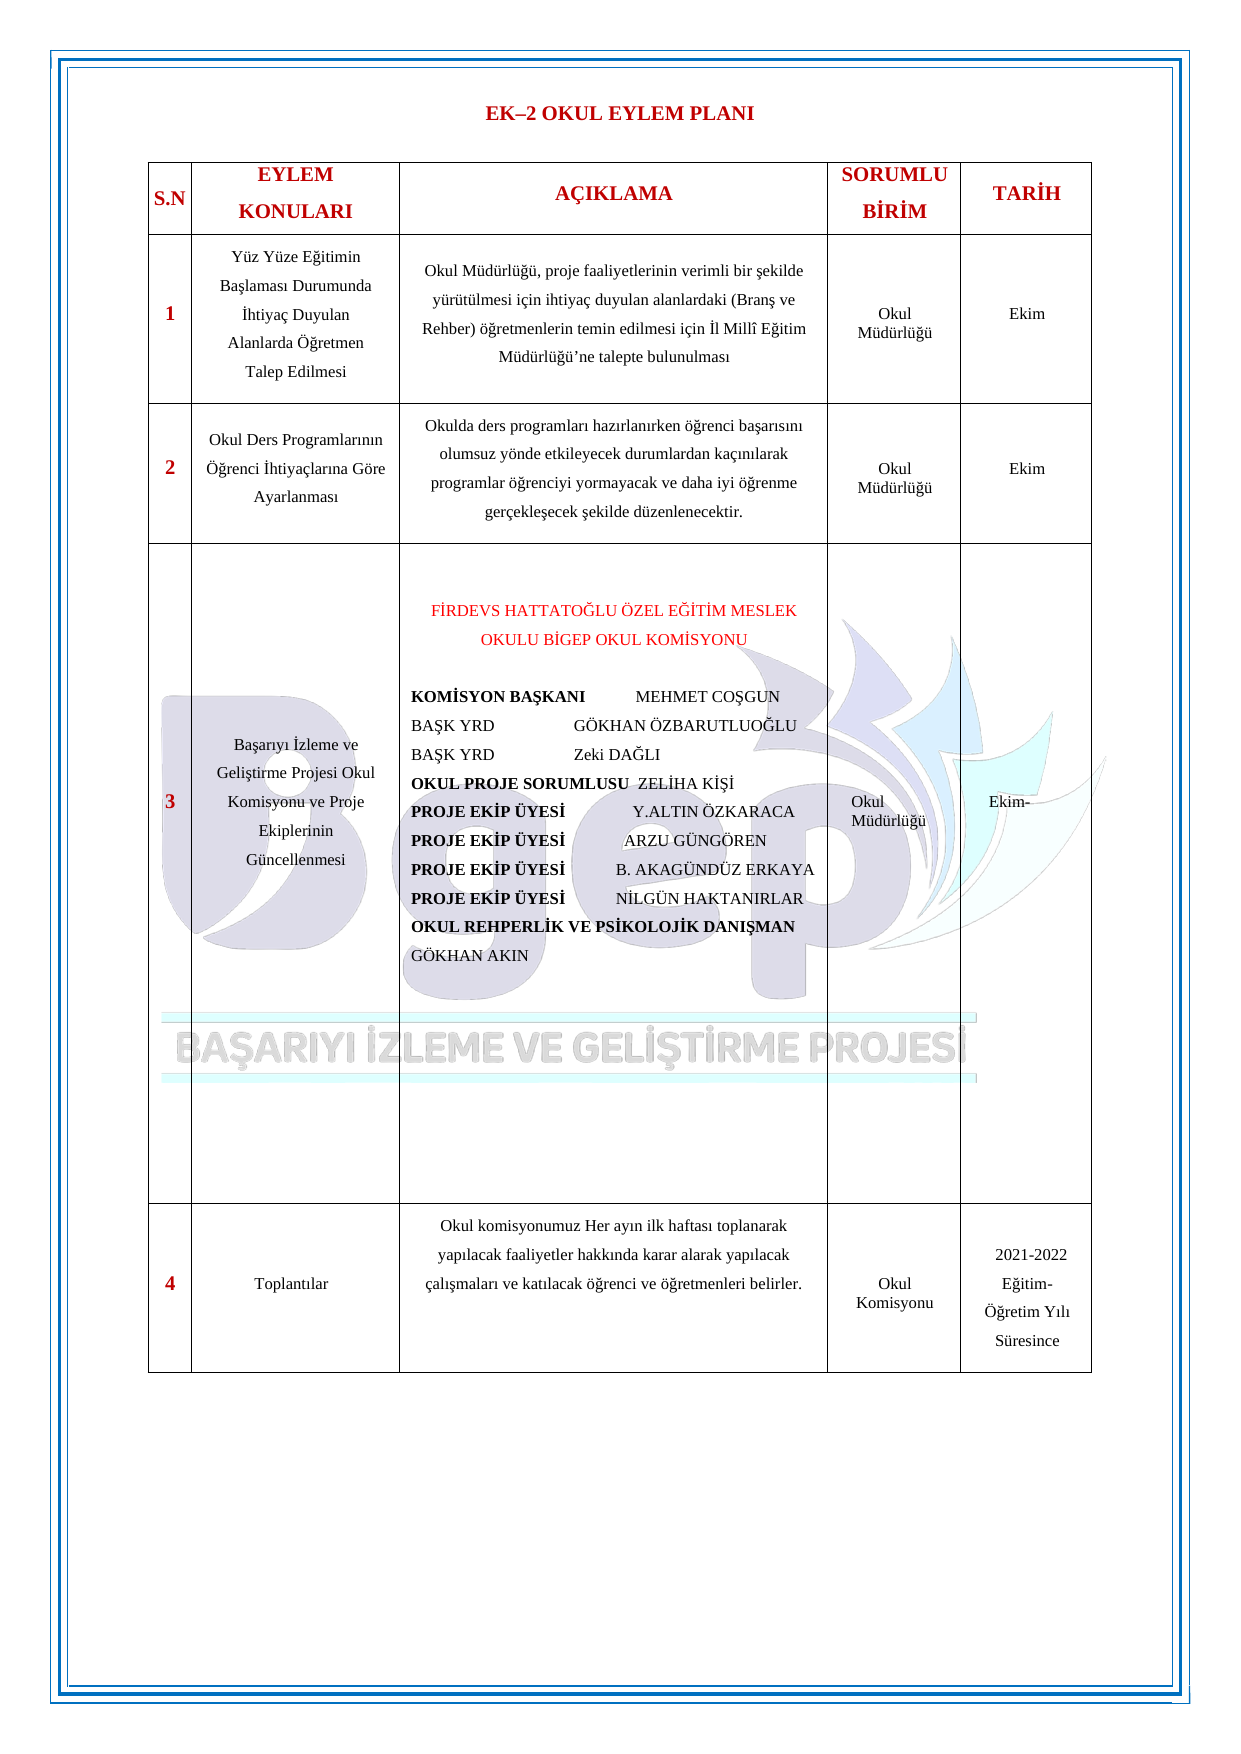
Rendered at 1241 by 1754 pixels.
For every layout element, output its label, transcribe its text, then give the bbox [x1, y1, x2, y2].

table_cell Okul Müdürlüğü [828, 404, 960, 542]
table_cell Okul Müdürlüğü [828, 235, 960, 402]
table_cell Yüz Yüze Eğitimin Başlaması Durumunda İhtiyaç Duyulan Alanlarda Öğretmen Talep Edilmesi [192, 235, 399, 402]
table_cell FİRDEVS HATTATOĞLU ÖZEL EĞİTİM MESLEK OKULU BİGEP OKUL KOMİSYONU KOMİSYON BAŞKANI MEHMET COŞGUN BAŞK YRD GÖKHAN ÖZBARUTLUOĞLU BAŞK YRD Zeki DAĞLI OKUL PROJE SORUMLUSU ZELİHA KİŞİ PROJE EKİP ÜYESİ Y.ALTIN ÖZKARACA PROJE EKİP ÜYESİ ARZU GÜNGÖREN PROJE EKİP ÜYESİ B. AKAGÜNDÜZ ERKAYA PROJE EKİP ÜYESİ NİLGÜN HAKTANIRLAR OKUL REHPERLİK VE PSİKOLOJİK DANIŞMAN GÖKHAN AKIN [400, 544, 827, 1203]
table_cell 3 [149, 544, 191, 1203]
table_cell 2021-2022 Eğitim-Öğretim Yılı Süresince [961, 1204, 1091, 1372]
table_cell Ekim- [961, 544, 1091, 1203]
table_header EYLEM KONULARI [192, 163, 399, 233]
table_header TARİH [961, 163, 1091, 233]
table_cell Okul Müdürlüğü, proje faaliyetlerinin verimli bir şekilde yürütülmesi için ihtiyaç duyulan alanlardaki (Branş ve Rehber) öğretmenlerin temin edilmesi için İl Millî Eğitim Müdürlüğü’ne talepte bulunulması [400, 235, 827, 402]
table_cell Okul Müdürlüğü [828, 544, 960, 1203]
table_cell 2 [149, 404, 191, 542]
table_cell Toplantılar [192, 1204, 399, 1372]
table_cell Ekim [961, 404, 1091, 542]
table_header SORUMLU BİRİM [828, 163, 960, 233]
table_cell Okul Ders Programlarının Öğrenci İhtiyaçlarına Göre Ayarlanması [192, 404, 399, 542]
table_header S.N [149, 163, 191, 233]
picture [1092, 618, 1107, 1083]
table_header AÇIKLAMA [400, 163, 827, 233]
table_cell Okulda ders programları hazırlanırken öğrenci başarısını olumsuz yönde etkileyecek durumlardan kaçınılarak programlar öğrenciyi yormayacak ve daha iyi öğrenme gerçekleşecek şekilde düzenlenecektir. [400, 404, 827, 542]
table_cell Ekim [961, 235, 1091, 402]
text EK–2 OKUL EYLEM PLANI [239, 101, 1001, 125]
table_cell Okul Komisyonu [828, 1204, 960, 1372]
table_cell 4 [149, 1204, 191, 1372]
table_cell Okul komisyonumuz Her ayın ilk haftası toplanarak yapılacak faaliyetler hakkında karar alarak yapılacak çalışmaları ve katılacak öğrenci ve öğretmenleri belirler. [400, 1204, 827, 1372]
table_cell Başarıyı İzleme ve Geliştirme Projesi Okul Komisyonu ve Proje Ekiplerinin Güncellenmesi [192, 544, 399, 1203]
table_cell 1 [149, 235, 191, 402]
